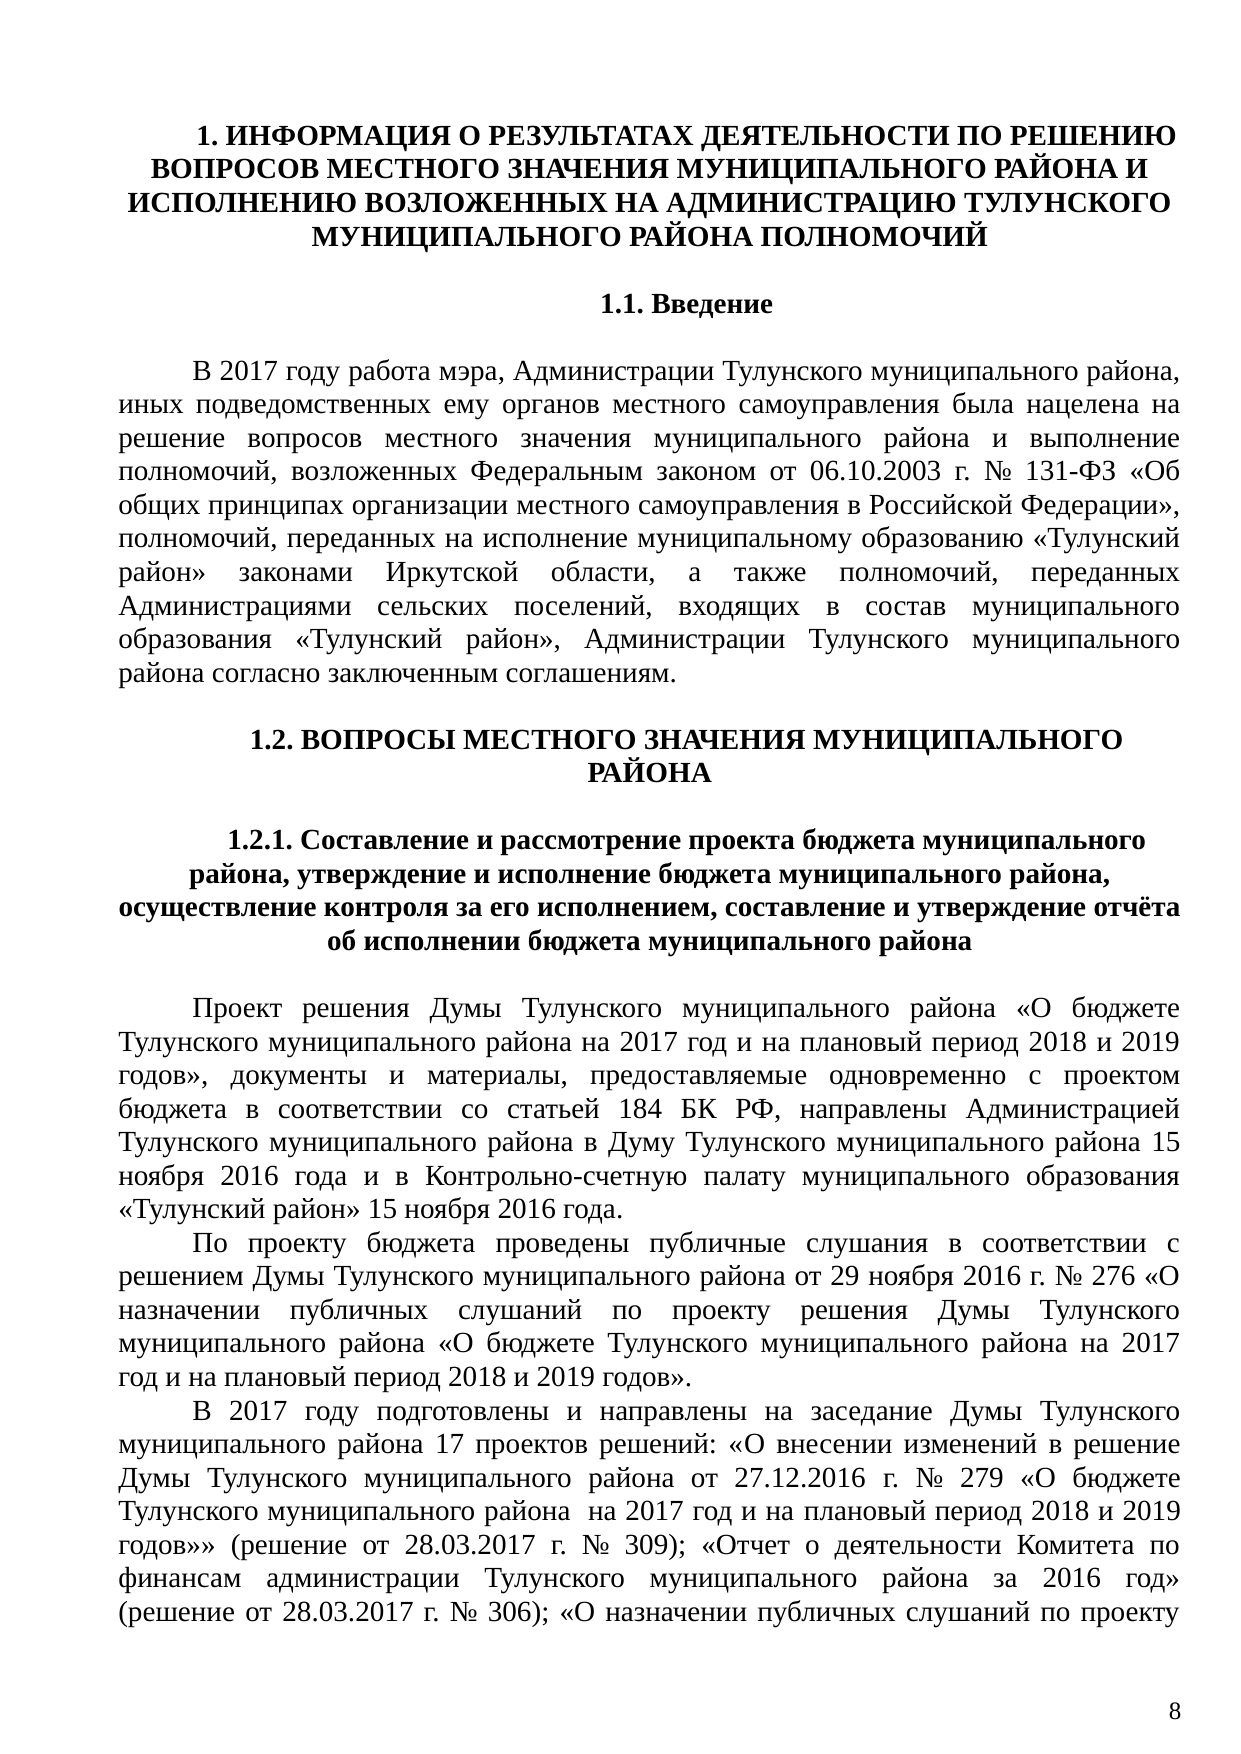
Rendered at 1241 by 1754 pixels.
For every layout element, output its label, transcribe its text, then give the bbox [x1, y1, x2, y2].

text По проекту бюджета проведены публичные слушания в соответствии с решением Думы Тулунского муниципального района от 29 ноября 2016 г. № 276 «О назначении публичных слушаний по проекту решения Думы Тулунского муниципального района «О бюджете Тулунского муниципального района на 2017 год и на плановый период 2018 и 2019 годов». [118, 1225, 1181, 1393]
text 1. ИНФОРМАЦИЯ О РЕЗУЛЬТАТАХ ДЕЯТЕЛЬНОСТИ ПО РЕШЕНИЮ ВОПРОСОВ МЕСТНОГО ЗНАЧЕНИЯ МУНИЦИПАЛЬНОГО РАЙОНА И ИСПОЛНЕНИЮ ВОЗЛОЖЕННЫХ НА АДМИНИСТРАЦИЮ ТУЛУНСКОГО МУНИЦИПАЛЬНОГО РАЙОНА ПОЛНОМОЧИЙ [118, 118, 1181, 252]
text 1.2.1. Составление и рассмотрение проекта бюджета муниципального района, утверждение и исполнение бюджета муниципального района, осуществление контроля за его исполнением, составление и утверждение отчёта об исполнении бюджета муниципального района [118, 822, 1181, 957]
text 1.1. Введение [118, 286, 1181, 319]
text 1.2. ВОПРОСЫ МЕСТНОГО ЗНАЧЕНИЯ МУНИЦИПАЛЬНОГО РАЙОНА [118, 722, 1181, 789]
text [118, 1393, 1181, 1627]
text Проект решения Думы Тулунского муниципального района «О бюджете Тулунского муниципального района на 2017 год и на плановый период 2018 и 2019 годов», документы и материалы, предоставляемые одновременно с проектом бюджета в соответствии со статьей 184 БК РФ, направлены Администрацией Тулунского муниципального района в Думу Тулунского муниципального района 15 ноября 2016 года и в Контрольно-счетную палату муниципального образования «Тулунский район» 15 ноября 2016 года. [118, 990, 1181, 1225]
text В 2017 году работа мэра, Администрации Тулунского муниципального района, иных подведомственных ему органов местного самоуправления была нацелена на решение вопросов местного значения муниципального района и выполнение полномочий, возложенных Федеральным законом от 06.10.2003 г. № 131-ФЗ «Об общих принципах организации местного самоуправления в Российской Федерации», полномочий, переданных на исполнение муниципальному образованию «Тулунский район» законами Иркутской области, а также полномочий, переданных Администрациями сельских поселений, входящих в состав муниципального образования «Тулунский район», Администрации Тулунского муниципального района согласно заключенным соглашениям. [118, 353, 1181, 688]
